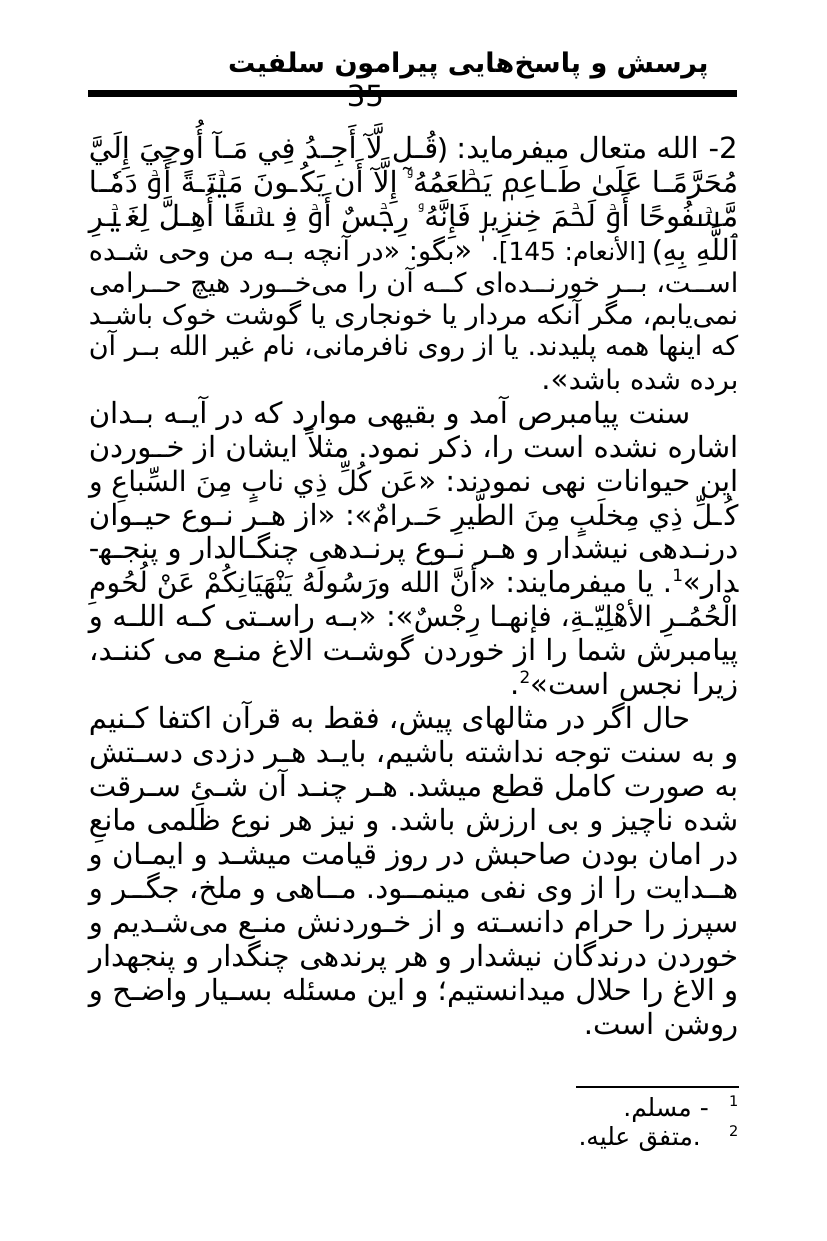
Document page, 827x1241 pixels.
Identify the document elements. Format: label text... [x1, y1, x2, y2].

text حال اگر در مثالهای پیش، فقط به قرآن اکتفا کنیم و به سنت توجه نداشته باشیم، باید هر دزدی دستش به صورت کامل قطع میشد. هر چند آن شئِ سرقت شده ناچیز و بی ارزش باشد. و نیز هر نوع ظلمی مانعِ در امان بودن صاحبش در روز قیامت میشد و ایمان و هدایت را از وی نفی مینمود. ماهی و ملخ، جگر و سپرز را حرام دانسته و از خوردنش منع می‌شدیم و خوردن درندگان نیشدار و هر پرندهی چنگدار و پنجهدار و الاغ را حلال میدانستیم؛ و این مسئله بسیار واضح و روشن است. [89, 702, 738, 1041]
text سنت پیامبرص آمد و بقیهی موارد که در آیه بدان اشاره نشده است را، ذکر نمود. مثلاً ایشان از خوردن این حیوانات نهی نمودند: «عَن کُلِّ ذِي نابٍ مِنَ السِّباعِ و کُلِّ ذِي مِخلَبٍ مِنَ الطَّيرِ حَرامٌ»: «از هر نوع حیوان درندهی نیشدار و هر نوع پرندهی چنگالدار و پنجهدار». یا میفرمایند: «أنَّ الله ورَسُولَهُ يَنْهَيَانِكُمْ عَنْ لُحُومِ الْحُمُرِ الأهْلِيّةِ، فإنها رِجْسٌ»: «به راستی که الله و پیامبرش شما را از خوردن گوشت الاغ منع می کنند، زیرا نجس است». [89, 396, 738, 702]
list الله متعال میفرماید: ﴿قُل لَّآ أَجِدُ فِي مَآ أُوحِيَ إِلَيَّ مُحَرَّمًا عَلَىٰ طَاعِمٖ يَطۡعَمُهُۥٓ إِلَّآ أَن يَكُونَ مَيۡتَةً أَوۡ دَمٗا مَّسۡفُوحًا أَوۡ لَحۡمَ خِنزِيرٖ فَإِنَّهُۥ رِجۡسٌ أَوۡ فِسۡقًا أُهِلَّ لِغَيۡرِ ٱللَّهِ بِهِ﴾ [الأنعام: 145]. «بگو: «در آنچه به من وحى شده است، بر خورنده‌اى که آن را مى‌خورد هیچ حرامى نمى‌یابم، مگر آنکه مردار یا خونجاری یا گوشت خوک باشد که اینها همه پلیدند. یا از روى نافرمانى، نام غیر الله بر آن برده شده باشد». [89, 132, 738, 396]
